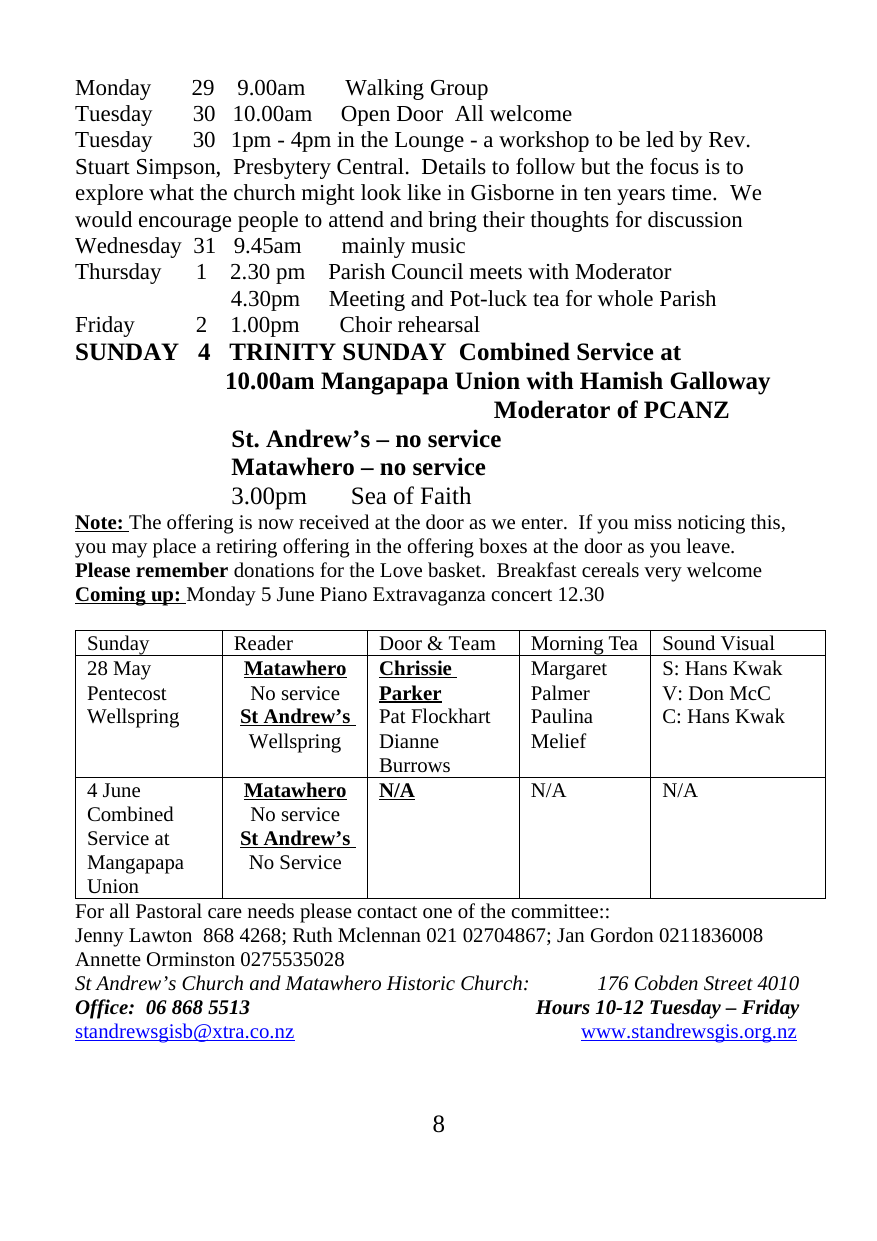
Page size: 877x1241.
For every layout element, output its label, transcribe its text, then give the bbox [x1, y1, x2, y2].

table_cell 28 May Pentecost Wellspring [76, 656, 222, 777]
table_header Door & Team [368, 631, 519, 655]
text Office: 06 868 5513 Hours 10-12 Tuesday – Friday [75, 995, 802, 1019]
table_cell N/A [520, 778, 650, 898]
text 3.00pm Sea of Faith [150, 481, 802, 510]
text Friday 2 1.00pm Choir rehearsal [75, 311, 802, 337]
text Matawhero – no service [150, 452, 802, 481]
table_cell S: Hans Kwak V: Don McC C: Hans Kwak [651, 656, 825, 777]
table_header Morning Tea [520, 631, 650, 655]
text Note: The offering is now received at the door as we enter. If you miss noticing this, you may place a retiring offering in the offering boxes at the door as you leave. [75, 510, 802, 558]
text Annette Orminston 0275535028 [75, 947, 802, 971]
table_header Sunday [76, 631, 222, 655]
table_cell N/A [651, 778, 825, 898]
text Monday 29 9.00am Walking Group [75, 74, 802, 100]
table_cell Margaret Palmer Paulina Melief [520, 656, 650, 777]
text Moderator of PCANZ [150, 395, 802, 424]
table_cell Matawhero No service St Andrew’s No Service [223, 778, 367, 898]
text St Andrew’s Church and Matawhero Historic Church: 176 Cobden Street 4010 [75, 971, 802, 995]
text 4.30pm Meeting and Pot-luck tea for whole Parish [75, 285, 802, 311]
text Jenny Lawton 868 4268; Ruth Mclennan 021 02704867; Jan Gordon 0211836008 [75, 923, 802, 947]
text Thursday 1 2.30 pm Parish Council meets with Moderator [75, 258, 802, 285]
text SUNDAY 4 TRINITY SUNDAY Combined Service at [75, 337, 802, 366]
table_cell Chrissie Parker Pat Flockhart Dianne Burrows [368, 656, 519, 777]
table_cell N/A [368, 778, 519, 898]
text For all Pastoral care needs please contact one of the committee:: [75, 899, 802, 923]
table_header Reader [223, 631, 367, 655]
text Tuesday 30 10.00am Open Door All welcome [75, 100, 802, 127]
text St. Andrew’s – no service [150, 424, 802, 452]
text Coming up: Monday 5 June Piano Extravaganza concert 12.30 [75, 582, 802, 606]
text Please remember donations for the Love basket. Breakfast cereals very welcome [75, 558, 802, 582]
text standrewsgisb@xtra.co.nz www.standrewsgis.org.nz [75, 1019, 802, 1043]
table_header Sound Visual [651, 631, 825, 655]
text Tuesday 30 1pm - 4pm in the Lounge - a workshop to be led by Rev. Stuart Simpson, Presbytery Central. Details to follow but the focus is to explore what the church might look like in Gisborne in ten years time. We would encourage people to attend and bring their thoughts for discussion [75, 127, 802, 232]
table_cell Matawhero No service St Andrew’s Wellspring [223, 656, 367, 777]
text 10.00am Mangapapa Union with Hamish Galloway [150, 366, 802, 395]
table_cell 4 June Combined Service at Mangapapa Union [76, 778, 222, 898]
text Wednesday 31 9.45am mainly music [75, 232, 802, 258]
